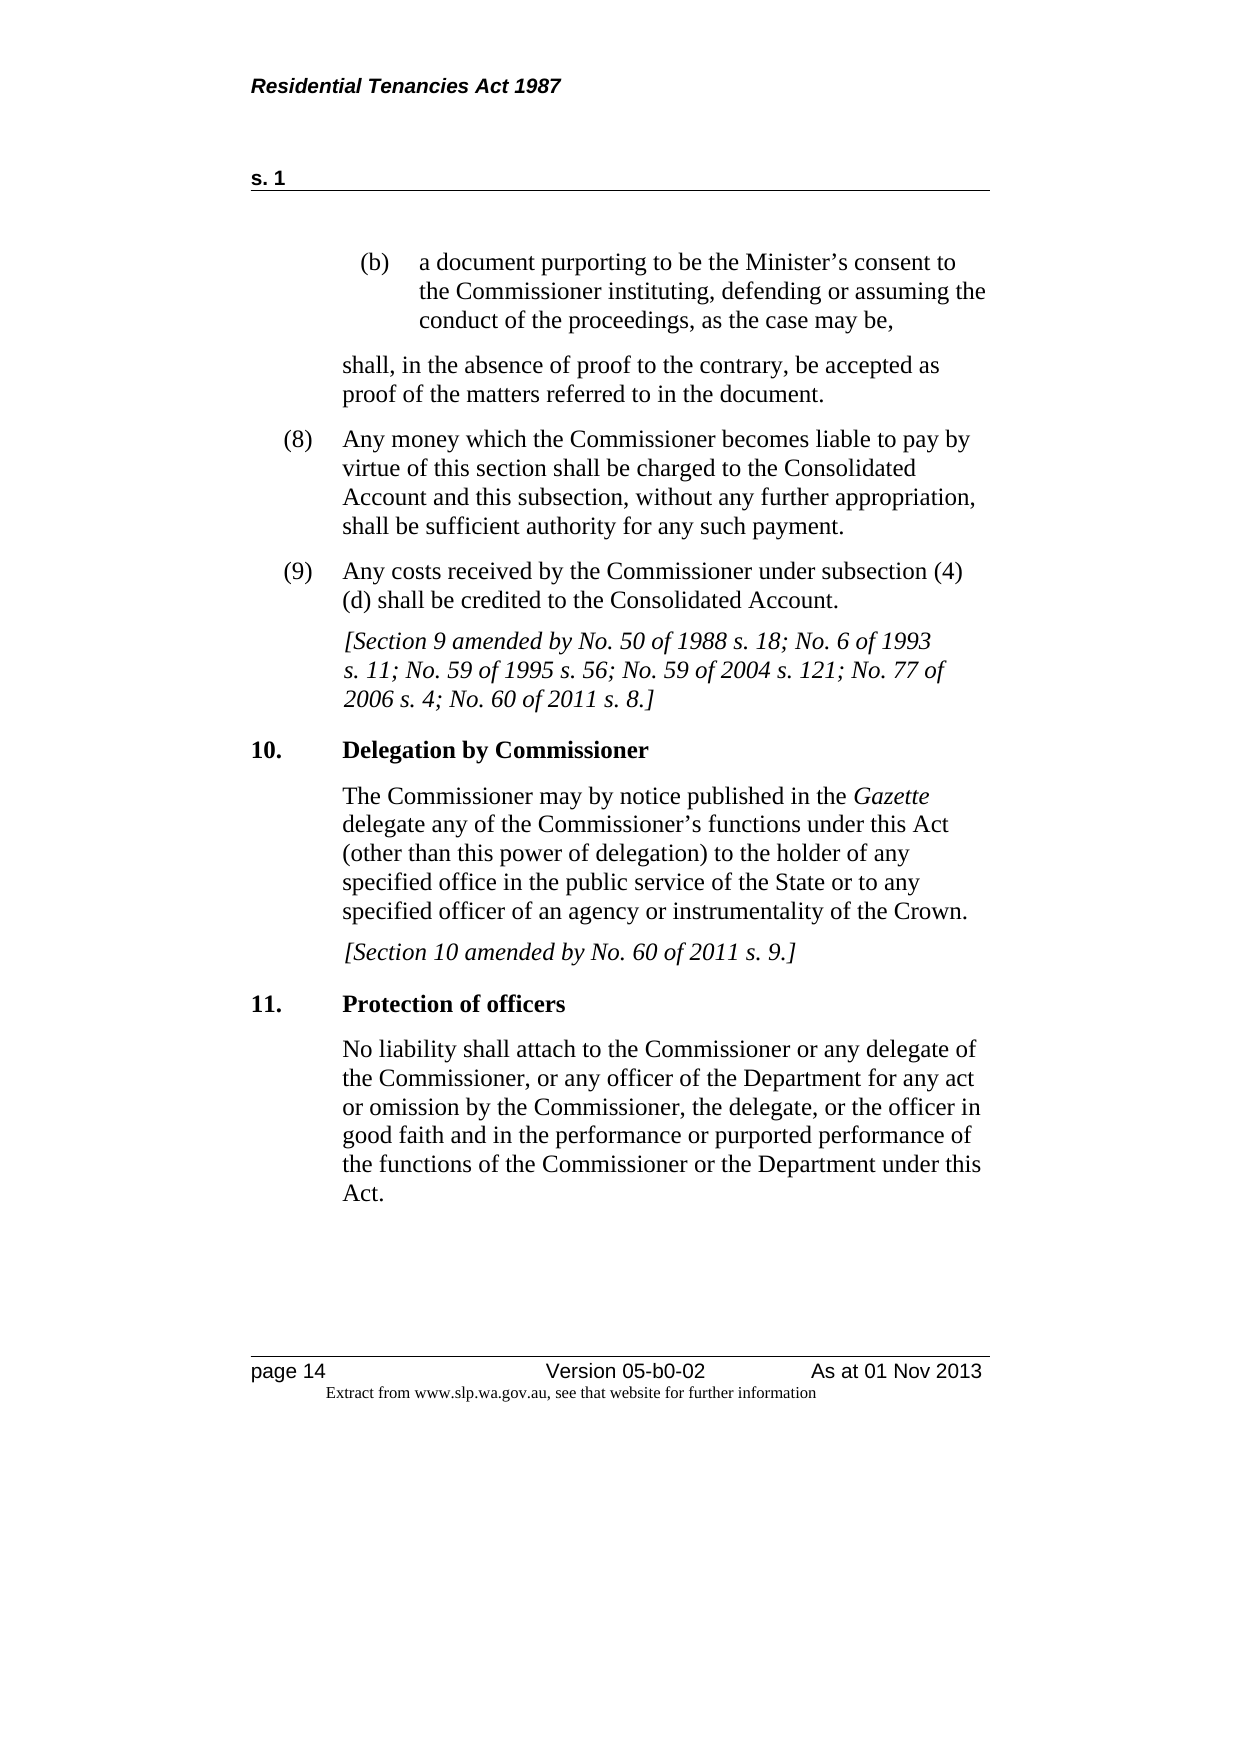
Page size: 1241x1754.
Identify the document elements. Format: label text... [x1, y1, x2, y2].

text The Commissioner may by notice published in the Gazette delegate any of the Commissioner’s functions under this Act (other than this power of delegation) to the holder of any specified office in the public service of the State or to any specified officer of an agency or instrumentality of the Crown. [251, 781, 990, 924]
subtitle 11. Protection of officers [251, 989, 990, 1017]
text (b) a document purporting to be the Minister’s consent to the Commissioner instituting, defending or assuming the conduct of the proceedings, as the case may be, [251, 247, 990, 334]
text shall, in the absence of proof to the contrary, be accepted as proof of the matters referred to in the document. [251, 350, 990, 408]
text (8) Any money which the Commissioner becomes liable to pay by virtue of this section shall be charged to the Consolidated Account and this subsection, without any further appropriation, shall be sufficient authority for any such payment. [251, 424, 990, 539]
subtitle 10. Delegation by Commissioner [251, 735, 990, 764]
text No liability shall attach to the Commissioner or any delegate of the Commissioner, or any officer of the Department for any act or omission by the Commissioner, the delegate, or the officer in good faith and in the performance or purported performance of the functions of the Commissioner or the Department under this Act. [251, 1034, 990, 1207]
text [Section 9 amended by No. 50 of 1988 s. 18; No. 6 of 1993 s. 11; No. 59 of 1995 s. 56; No. 59 of 2004 s. 121; No. 77 of 2006 s. 4; No. 60 of 2011 s. 8.] [251, 626, 990, 712]
text (9) Any costs received by the Commissioner under subsection (4)(d) shall be credited to the Consolidated Account. [251, 556, 990, 614]
text [Section 10 amended by No. 60 of 2011 s. 9.] [251, 937, 990, 966]
